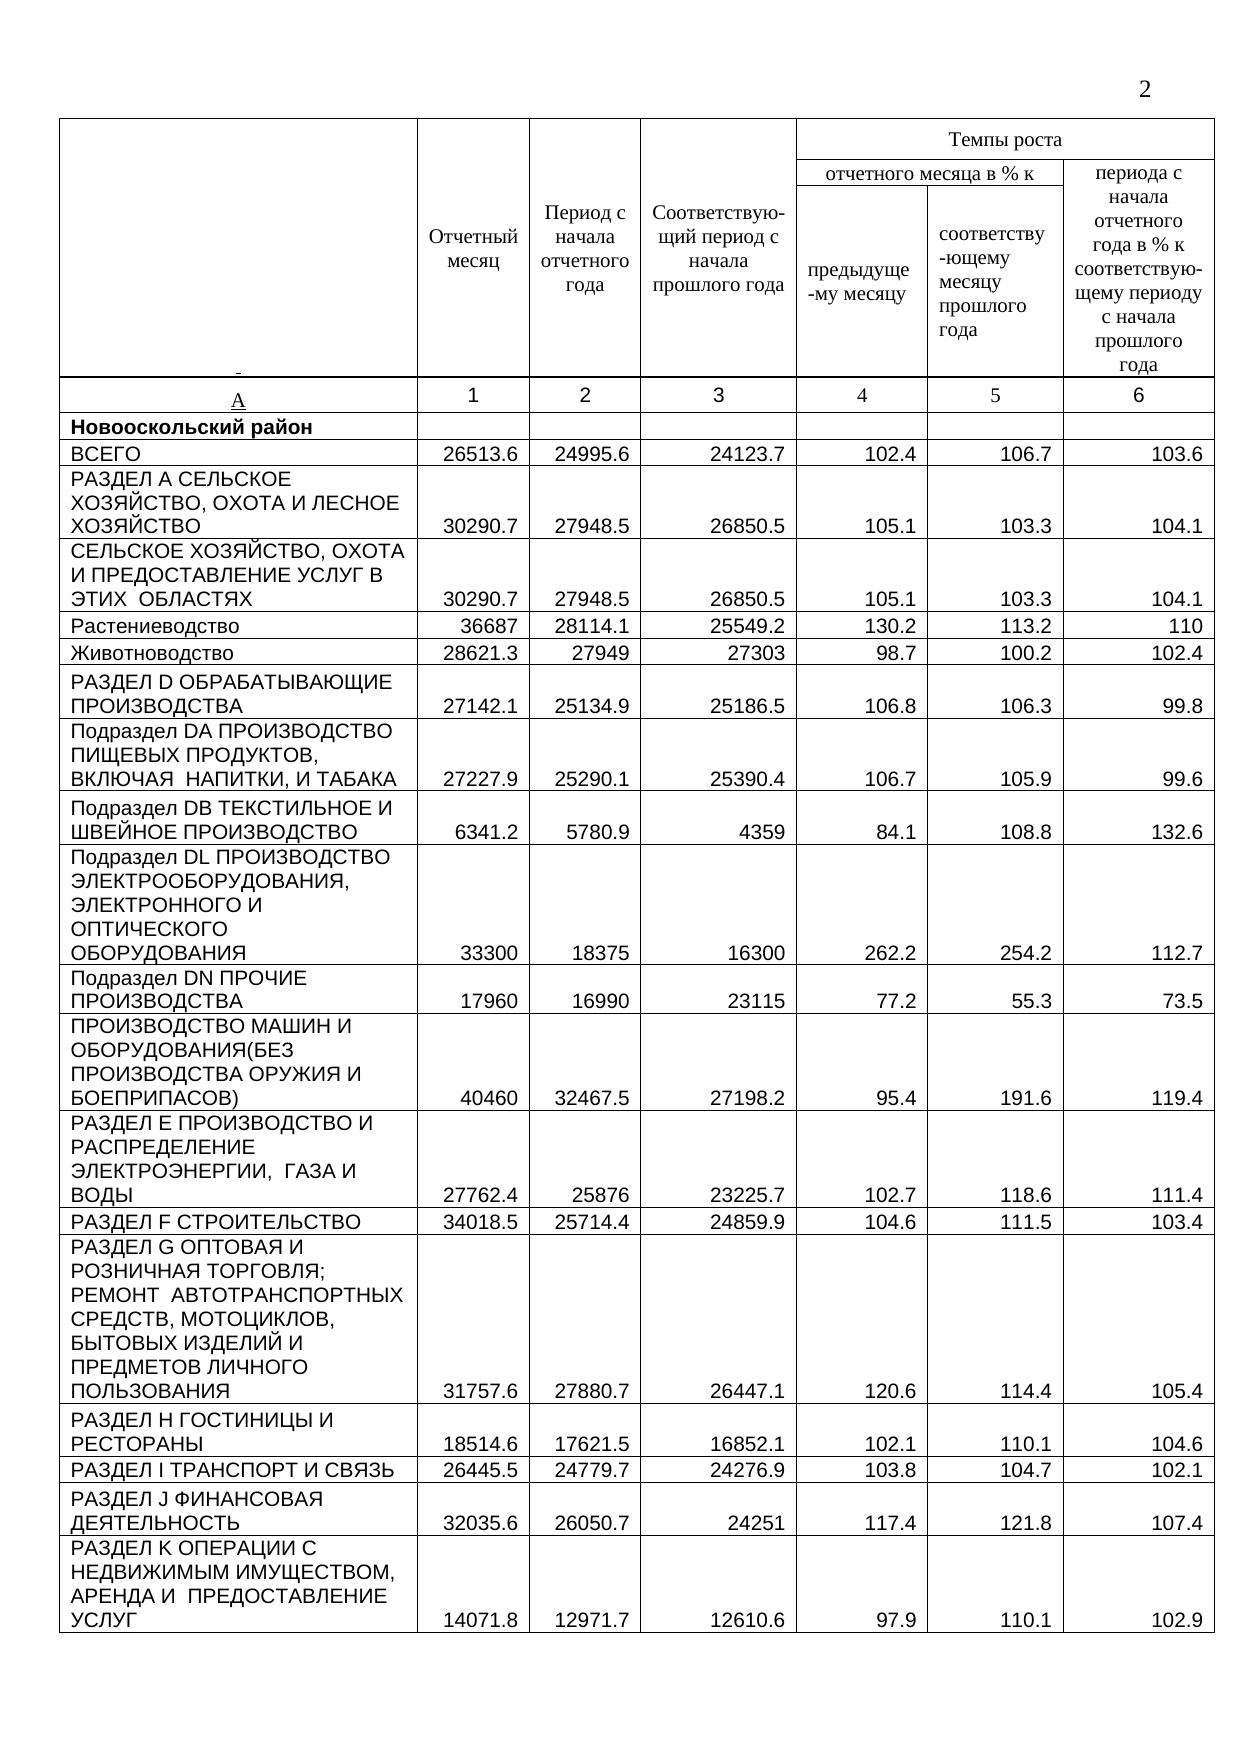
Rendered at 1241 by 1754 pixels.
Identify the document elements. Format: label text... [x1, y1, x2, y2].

table_cell 104.1 [1064, 466, 1214, 538]
table_header Период с начала отчетного года [530, 119, 640, 376]
table_cell 105.1 [797, 466, 927, 538]
table_cell 103.3 [928, 539, 1063, 611]
table_cell 55.3 [928, 965, 1063, 1013]
table_cell 106.7 [797, 719, 927, 790]
table_cell Подраздел DL ПРОИЗВОДСТВО ЭЛЕКТРООБОРУДОВАНИЯ, ЭЛЕКТРОННОГО И ОПТИЧЕСКОГО ОБОРУДОВАНИЯ [60, 845, 417, 964]
table_cell 23225.7 [641, 1111, 796, 1207]
table_cell 6341.2 [418, 791, 529, 843]
table_cell РАЗДЕЛ Е ПРОИЗВОДСТВО И РАСПРЕДЕЛЕНИЕ ЭЛЕКТРОЭНЕРГИИ, ГАЗА И ВОДЫ [60, 1111, 417, 1207]
table_cell 191.6 [928, 1014, 1063, 1110]
table_cell РАЗДЕЛ G ОПТОВАЯ И РОЗНИЧНАЯ ТОРГОВЛЯ; РЕМОНТ АВТОТРАНСПОРТНЫХ СРЕДСТВ, МОТОЦИКЛОВ, БЫТОВЫХ ИЗДЕЛИЙ И ПРЕДМЕТОВ ЛИЧНОГО ПОЛЬЗОВАНИЯ [60, 1235, 417, 1402]
table_cell 112.7 [1064, 845, 1214, 964]
table_cell 95.4 [797, 1014, 927, 1110]
table_cell 102.7 [797, 1111, 927, 1207]
table_cell 254.2 [928, 845, 1063, 964]
table_cell 1 [418, 378, 529, 412]
table_cell 25714.4 [530, 1208, 640, 1234]
table_cell 27948.5 [530, 466, 640, 538]
table_cell 25390.4 [641, 719, 796, 790]
table_cell РАЗДЕЛ I ТРАНСПОРТ И СВЯЗЬ [60, 1457, 417, 1482]
table_cell 102.4 [1064, 639, 1214, 664]
table_cell 25134.9 [530, 665, 640, 717]
table_cell 23115 [641, 965, 796, 1013]
table_cell 120.6 [797, 1235, 927, 1402]
table_cell 106.7 [928, 440, 1063, 465]
table_cell 104.1 [1064, 539, 1214, 611]
table_cell 105.4 [1064, 1235, 1214, 1402]
table_header [60, 119, 417, 376]
table_cell 113.2 [928, 612, 1063, 638]
table_header Отчетный месяц [418, 119, 529, 376]
table_cell 26050.7 [530, 1483, 640, 1535]
table_cell 102.1 [1064, 1457, 1214, 1482]
table_cell 103.8 [797, 1457, 927, 1482]
table_cell 111.4 [1064, 1111, 1214, 1207]
table_cell 110.1 [928, 1536, 1063, 1632]
table_cell 27762.4 [418, 1111, 529, 1207]
table_cell 108.8 [928, 791, 1063, 843]
table_cell 6 [1064, 378, 1214, 412]
table_cell [418, 413, 529, 439]
table_cell 14071.8 [418, 1536, 529, 1632]
table_cell отчетного месяца в % к [797, 160, 1063, 185]
table_cell 3 [641, 378, 796, 412]
table_cell 99.6 [1064, 719, 1214, 790]
table_cell Растениеводство [60, 612, 417, 638]
table_cell Подраздел DB ТЕКСТИЛЬНОЕ И ШВЕЙНОЕ ПРОИЗВОДСТВО [60, 791, 417, 843]
table_cell 12610.6 [641, 1536, 796, 1632]
table_cell А [60, 378, 417, 412]
table_cell Животноводство [60, 639, 417, 664]
table_cell 103.6 [1064, 440, 1214, 465]
table_cell 27880.7 [530, 1235, 640, 1402]
table_cell 104.6 [797, 1208, 927, 1234]
table_cell РАЗДЕЛ K ОПЕРАЦИИ С НЕДВИЖИМЫМ ИМУЩЕСТВОМ, АРЕНДА И ПРЕДОСТАВЛЕНИЕ УСЛУГ [60, 1536, 417, 1632]
table_cell 24251 [641, 1483, 796, 1535]
table_cell 17621.5 [530, 1404, 640, 1456]
table_cell 106.3 [928, 665, 1063, 717]
table_cell 110.1 [928, 1404, 1063, 1456]
table_cell 27948.5 [530, 539, 640, 611]
table_cell 5780.9 [530, 791, 640, 843]
table_cell 111.5 [928, 1208, 1063, 1234]
table_cell 25186.5 [641, 665, 796, 717]
table_cell 107.4 [1064, 1483, 1214, 1535]
table_cell 25876 [530, 1111, 640, 1207]
table_cell 100.2 [928, 639, 1063, 664]
table_cell 16852.1 [641, 1404, 796, 1456]
table_cell 103.4 [1064, 1208, 1214, 1234]
table_cell 28114.1 [530, 612, 640, 638]
table_cell 99.8 [1064, 665, 1214, 717]
table_cell ПРОИЗВОДСТВО МАШИН И ОБОРУДОВАНИЯ(БЕЗ ПРОИЗВОДСТВА ОРУЖИЯ И БОЕПРИПАСОВ) [60, 1014, 417, 1110]
table_cell 5 [928, 378, 1063, 412]
table_cell 110 [1064, 612, 1214, 638]
table_cell Новооскольский район [60, 413, 417, 439]
table_cell 24995.6 [530, 440, 640, 465]
table_cell 33300 [418, 845, 529, 964]
table_cell 105.9 [928, 719, 1063, 790]
table_cell 25549.2 [641, 612, 796, 638]
table_cell РАЗДЕЛ А СЕЛЬСКОЕ ХОЗЯЙСТВО, ОХОТА И ЛЕСНОЕ ХОЗЯЙСТВО [60, 466, 417, 538]
table_header Темпы роста [797, 119, 1214, 159]
table_cell 121.8 [928, 1483, 1063, 1535]
table_cell 24276.9 [641, 1457, 796, 1482]
table_cell 26850.5 [641, 539, 796, 611]
table_cell 102.1 [797, 1404, 927, 1456]
table_cell 104.7 [928, 1457, 1063, 1482]
table_cell 34018.5 [418, 1208, 529, 1234]
table_cell 40460 [418, 1014, 529, 1110]
table_cell 114.4 [928, 1235, 1063, 1402]
table_cell 17960 [418, 965, 529, 1013]
table_cell 28621.3 [418, 639, 529, 664]
table_cell 32035.6 [418, 1483, 529, 1535]
table_cell 73.5 [1064, 965, 1214, 1013]
table_cell 106.8 [797, 665, 927, 717]
table_cell 18514.6 [418, 1404, 529, 1456]
table_cell 24859.9 [641, 1208, 796, 1234]
table_cell 31757.6 [418, 1235, 529, 1402]
table_cell 26445.5 [418, 1457, 529, 1482]
table_cell 27198.2 [641, 1014, 796, 1110]
table_cell 26447.1 [641, 1235, 796, 1402]
table_cell [1064, 413, 1214, 439]
table_cell РАЗДЕЛ F СТРОИТЕЛЬСТВО [60, 1208, 417, 1234]
table_cell РАЗДЕЛ Н ГОСТИНИЦЫ И РЕСТОРАНЫ [60, 1404, 417, 1456]
table_cell Подраздел DA ПРОИЗВОДСТВО ПИЩЕВЫХ ПРОДУКТОВ, ВКЛЮЧАЯ НАПИТКИ, И ТАБАКА [60, 719, 417, 790]
table_cell 18375 [530, 845, 640, 964]
table_cell 77.2 [797, 965, 927, 1013]
table_cell 27949 [530, 639, 640, 664]
table_cell 132.6 [1064, 791, 1214, 843]
table_cell 30290.7 [418, 466, 529, 538]
table_cell [797, 413, 927, 439]
table_cell 16300 [641, 845, 796, 964]
table_cell 27227.9 [418, 719, 529, 790]
table_cell периода с начала отчетного года в % к соответствую-щему периоду с начала прошлого года [1064, 160, 1214, 376]
table_cell 27303 [641, 639, 796, 664]
table_cell 117.4 [797, 1483, 927, 1535]
table_cell 130.2 [797, 612, 927, 638]
table_cell СЕЛЬСКОЕ ХОЗЯЙСТВО, ОХОТА И ПРЕДОСТАВЛЕНИЕ УСЛУГ В ЭТИХ ОБЛАСТЯХ [60, 539, 417, 611]
table_cell РАЗДЕЛ D ОБРАБАТЫВАЮЩИЕ ПРОИЗВОДСТВА [60, 665, 417, 717]
table_cell 4 [797, 378, 927, 412]
table_cell 24123.7 [641, 440, 796, 465]
table_cell 103.3 [928, 466, 1063, 538]
table_cell предыдуще-му месяцу [797, 186, 927, 376]
table_cell [928, 413, 1063, 439]
table_cell 97.9 [797, 1536, 927, 1632]
table_cell 32467.5 [530, 1014, 640, 1110]
table_cell 27142.1 [418, 665, 529, 717]
table_cell 24779.7 [530, 1457, 640, 1482]
table_cell 262.2 [797, 845, 927, 964]
table_cell 102.9 [1064, 1536, 1214, 1632]
table_cell 102.4 [797, 440, 927, 465]
table_cell Подраздел DN ПРОЧИЕ ПРОИЗВОДСТВА [60, 965, 417, 1013]
table_cell 84.1 [797, 791, 927, 843]
table_cell [530, 413, 640, 439]
table_cell 30290.7 [418, 539, 529, 611]
table_cell ВСЕГО [60, 440, 417, 465]
table_cell 98.7 [797, 639, 927, 664]
table_cell 26513.6 [418, 440, 529, 465]
table_cell 12971.7 [530, 1536, 640, 1632]
table_cell 25290.1 [530, 719, 640, 790]
table_header Соответствую-щий период с начала прошлого года [641, 119, 796, 376]
table_cell 119.4 [1064, 1014, 1214, 1110]
table_cell 26850.5 [641, 466, 796, 538]
table_cell 118.6 [928, 1111, 1063, 1207]
table_cell РАЗДЕЛ J ФИНАНСОВАЯ ДЕЯТЕЛЬНОСТЬ [60, 1483, 417, 1535]
table_cell 104.6 [1064, 1404, 1214, 1456]
table_cell [641, 413, 796, 439]
table_cell 4359 [641, 791, 796, 843]
table_cell 16990 [530, 965, 640, 1013]
table_cell 2 [530, 378, 640, 412]
table_cell 36687 [418, 612, 529, 638]
table_cell соответству-ющему месяцу прошлого года [928, 186, 1063, 376]
table_cell 105.1 [797, 539, 927, 611]
